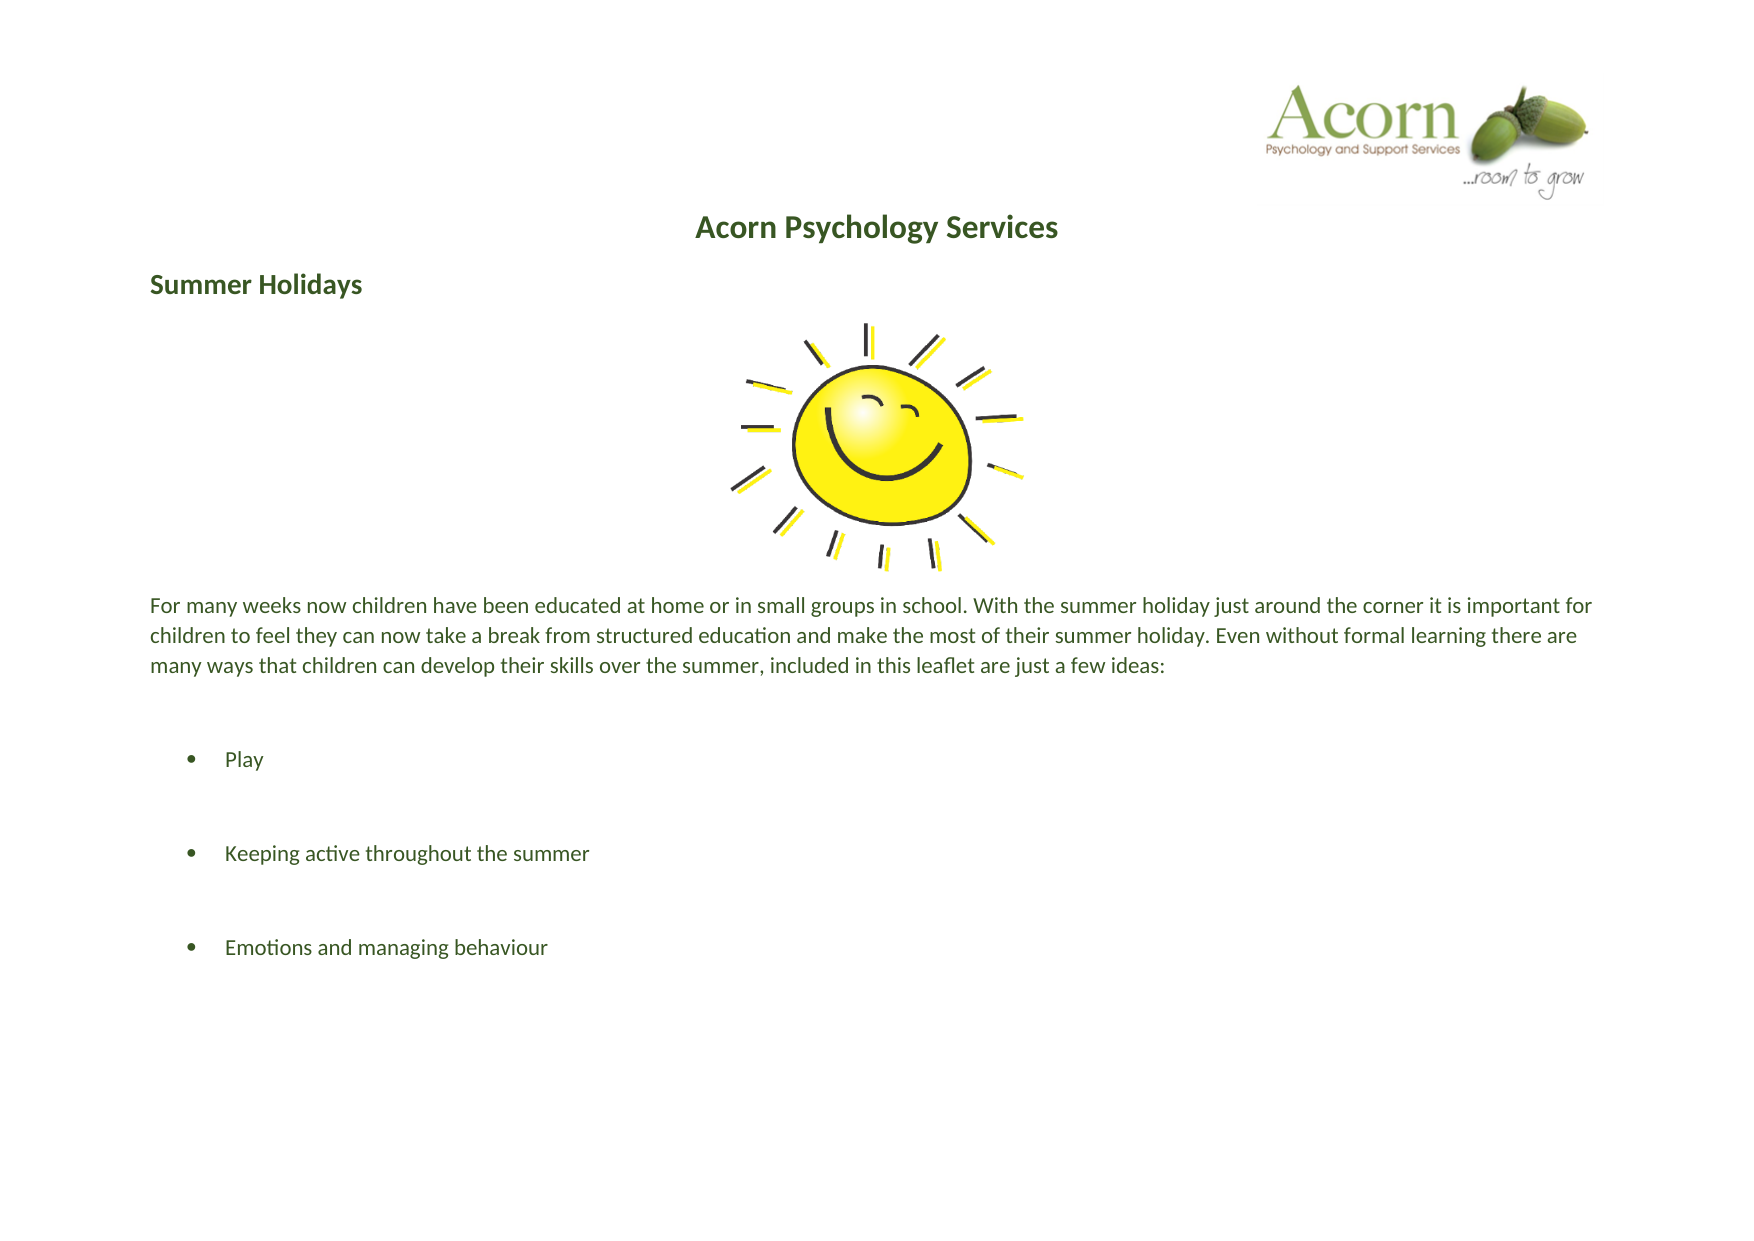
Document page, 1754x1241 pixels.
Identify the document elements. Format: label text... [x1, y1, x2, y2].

picture [1257, 73, 1604, 206]
text Acorn Psychology Services [150, 206, 1604, 246]
text For many weeks now children have been educated at home or in small groups in school. With the summer holiday just around the corner it is important for children to feel they can now take a break from structured education and make the most of their summer holiday. Even without formal learning there are many ways that children can develop their skills over the summer, included in this leaflet are just a few ideas: [150, 591, 1604, 679]
list Keeping active throughout the summer [187, 839, 1604, 867]
text Summer Holidays [150, 266, 1604, 302]
list Emotions and managing behaviour [187, 933, 1604, 961]
picture [729, 321, 1025, 573]
list Play [187, 745, 1604, 773]
